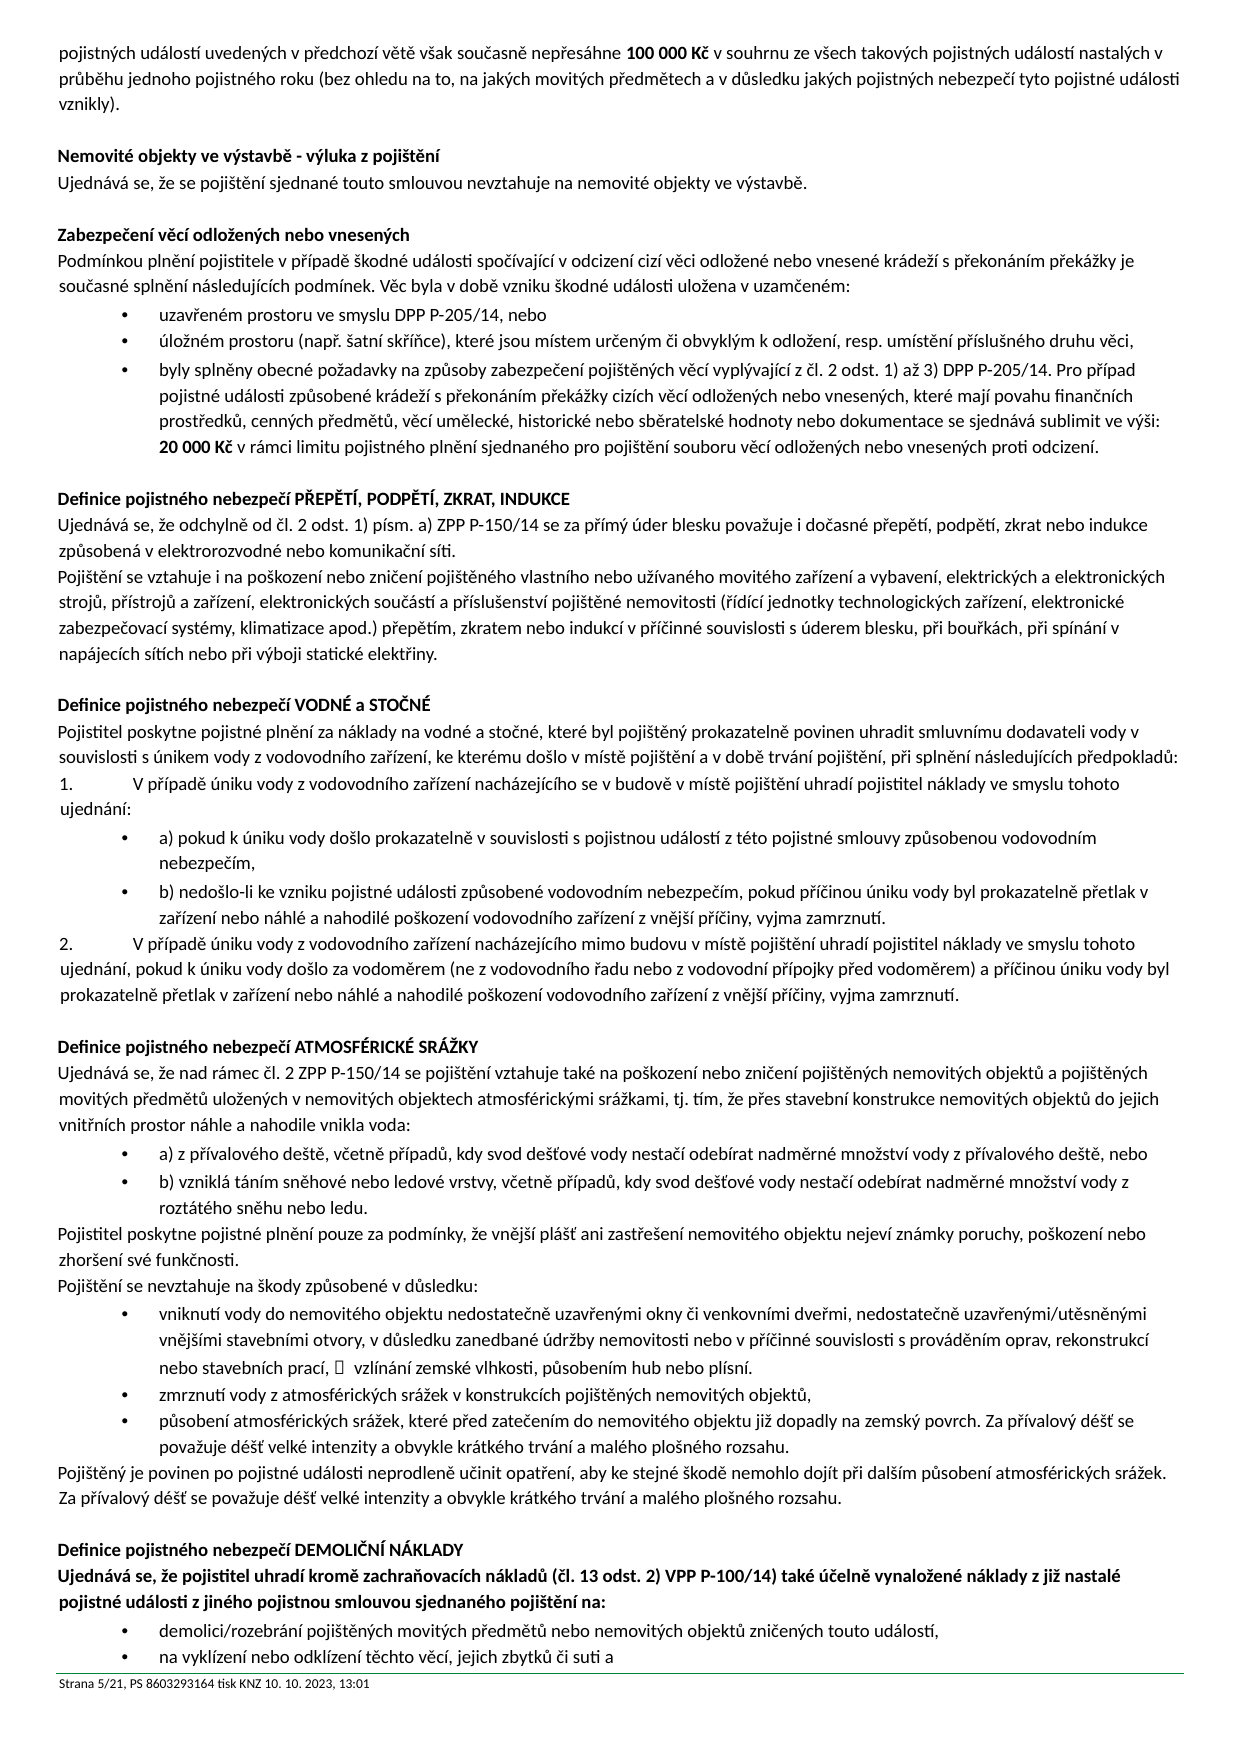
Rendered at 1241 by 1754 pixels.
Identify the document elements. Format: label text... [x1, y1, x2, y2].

text Ujednává se, že pojistitel uhradí kromě zachraňovacích nákladů (čl. 13 odst. 2) VPP P-100/14) také účelně vynaložené náklady z již nastalé pojistné události z jiného pojistnou smlouvou sjednaného pojištění na: [57, 1564, 1183, 1613]
list na vyklízení nebo odklízení těchto věcí, jejich zbytků či suti a [121, 1645, 1182, 1668]
list byly splněny obecné požadavky na způsoby zabezpečení pojištěných věcí vyplývající z čl. 2 odst. 1) až 3) DPP P-205/14. Pro případ pojistné události způsobené krádeží s překonáním překážky cizích věcí odložených nebo vnesených, které mají povahu finančních prostředků, cenných předmětů, věcí umělecké, historické nebo sběratelské hodnoty nebo dokumentace se sjednává sublimit ve výši: 20 000 Kč v rámci limitu pojistného plnění sjednaného pro pojištění souboru věcí odložených nebo vnesených proti odcizení. [121, 358, 1182, 458]
text Ujednává se, že odchylně od čl. 2 odst. 1) písm. a) ZPP P-150/14 se za přímý úder blesku považuje i dočasné přepětí, podpětí, zkrat nebo indukce způsobená v elektrorozvodné nebo komunikační síti. [57, 513, 1182, 562]
list uzavřeném prostoru ve smyslu DPP P-205/14, nebo [121, 304, 1182, 327]
text Definice pojistného nebezpečí VODNÉ a STOČNÉ [57, 694, 1183, 717]
text Pojistitel poskytne pojistné plnění za náklady na vodné a stočné, které byl pojištěný prokazatelně povinen uhradit smluvnímu dodavateli vody v souvislosti s únikem vody z vodovodního zařízení, ke kterému došlo v místě pojištění a v době trvání pojištění, při splnění následujících předpokladů: [57, 720, 1182, 768]
list V případě úniku vody z vodovodního zařízení nacházejícího se v budově v místě pojištění uhradí pojistitel náklady ve smyslu tohoto ujednání: [59, 772, 1182, 820]
list vniknutí vody do nemovitého objektu nedostatečně uzavřenými okny či venkovními dveřmi, nedostatečně uzavřenými/utěsněnými vnějšími stavebními otvory, v důsledku zanedbané údržby nemovitosti nebo v příčinné souvislosti s prováděním oprav, rekonstrukcí nebo stavebních prací,  vzlínání zemské vlhkosti, působením hub nebo plísní. [121, 1303, 1182, 1380]
list zmrznutí vody z atmosférických srážek v konstrukcích pojištěných nemovitých objektů, [121, 1383, 1182, 1406]
text Podmínkou plnění pojistitele v případě škodné události spočívající v odcizení cizí věci odložené nebo vnesené krádeží s překonáním překážky je současné splnění následujících podmínek. Věc byla v době vzniku škodné události uložena v uzamčeném: [57, 249, 1182, 298]
text Pojištění se nevztahuje na škody způsobené v důsledku: [57, 1274, 1182, 1297]
text Pojištění se vztahuje i na poškození nebo zničení pojištěného vlastního nebo užívaného movitého zařízení a vybavení, elektrických a elektronických strojů, přístrojů a zařízení, elektronických součástí a příslušenství pojištěné nemovitosti (řídící jednotky technologických zařízení, elektronické zabezpečovací systémy, klimatizace apod.) přepětím, zkratem nebo indukcí v příčinné souvislosti s úderem blesku, při bouřkách, při spínání v napájecích sítích nebo při výboji statické elektřiny. [57, 565, 1182, 665]
list b) nedošlo-li ke vzniku pojistné události způsobené vodovodním nebezpečím, pokud příčinou úniku vody byl prokazatelně přetlak v zařízení nebo náhlé a nahodilé poškození vodovodního zařízení z vnější příčiny, vyjma zamrznutí. [121, 880, 1182, 929]
list a) pokud k úniku vody došlo prokazatelně v souvislosti s pojistnou událostí z této pojistné smlouvy způsobenou vodovodním nebezpečím, [121, 826, 1182, 874]
list působení atmosférických srážek, které před zatečením do nemovitého objektu již dopadly na zemský povrch. Za přívalový déšť se považuje déšť velké intenzity a obvykle krátkého trvání a malého plošného rozsahu. [121, 1409, 1182, 1458]
list úložném prostoru (např. šatní skříňce), které jsou místem určeným či obvyklým k odložení, resp. umístění příslušného druhu věci, [121, 330, 1182, 353]
list V případě úniku vody z vodovodního zařízení nacházejícího mimo budovu v místě pojištění uhradí pojistitel náklady ve smyslu tohoto ujednání, pokud k úniku vody došlo za vodoměrem (ne z vodovodního řadu nebo z vodovodní přípojky před vodoměrem) a příčinou úniku vody byl prokazatelně přetlak v zařízení nebo náhlé a nahodilé poškození vodovodního zařízení z vnější příčiny, vyjma zamrznutí. [59, 932, 1182, 1006]
list a) z přívalového deště, včetně případů, kdy svod dešťové vody nestačí odebírat nadměrné množství vody z přívalového deště, nebo [121, 1142, 1182, 1165]
text Zabezpečení věcí odložených nebo vnesených [57, 223, 1183, 246]
text Ujednává se, že se pojištění sjednané touto smlouvou nevztahuje na nemovité objekty ve výstavbě. [57, 171, 1182, 194]
list demolici/rozebrání pojištěných movitých předmětů nebo nemovitých objektů zničených touto událostí, [121, 1619, 1182, 1642]
text Definice pojistného nebezpečí PŘEPĚTÍ, PODPĚTÍ, ZKRAT, INDUKCE [57, 487, 1183, 510]
text Ujednává se, že nad rámec čl. 2 ZPP P-150/14 se pojištění vztahuje také na poškození nebo zničení pojištěných nemovitých objektů a pojištěných movitých předmětů uložených v nemovitých objektech atmosférickými srážkami, tj. tím, že přes stavební konstrukce nemovitých objektů do jejich vnitřních prostor náhle a nahodile vnikla voda: [57, 1062, 1182, 1136]
text Pojištěný je povinen po pojistné události neprodleně učinit opatření, aby ke stejné škodě nemohlo dojít při dalším působení atmosférických srážek. Za přívalový déšť se považuje déšť velké intenzity a obvykle krátkého trvání a malého plošného rozsahu. [57, 1461, 1182, 1509]
list b) vzniklá táním sněhové nebo ledové vrstvy, včetně případů, kdy svod dešťové vody nestačí odebírat nadměrné množství vody z roztátého sněhu nebo ledu. [121, 1170, 1182, 1219]
text Definice pojistného nebezpečí ATMOSFÉRICKÉ SRÁŽKY [57, 1035, 1183, 1058]
text Definice pojistného nebezpečí DEMOLIČNÍ NÁKLADY [57, 1538, 1183, 1561]
text Pojistitel poskytne pojistné plnění pouze za podmínky, že vnější plášť ani zastřešení nemovitého objektu nejeví známky poruchy, poškození nebo zhoršení své funkčnosti. [57, 1222, 1182, 1271]
text Nemovité objekty ve výstavbě - výluka z pojištění [57, 144, 1183, 167]
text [57, 41, 1182, 115]
